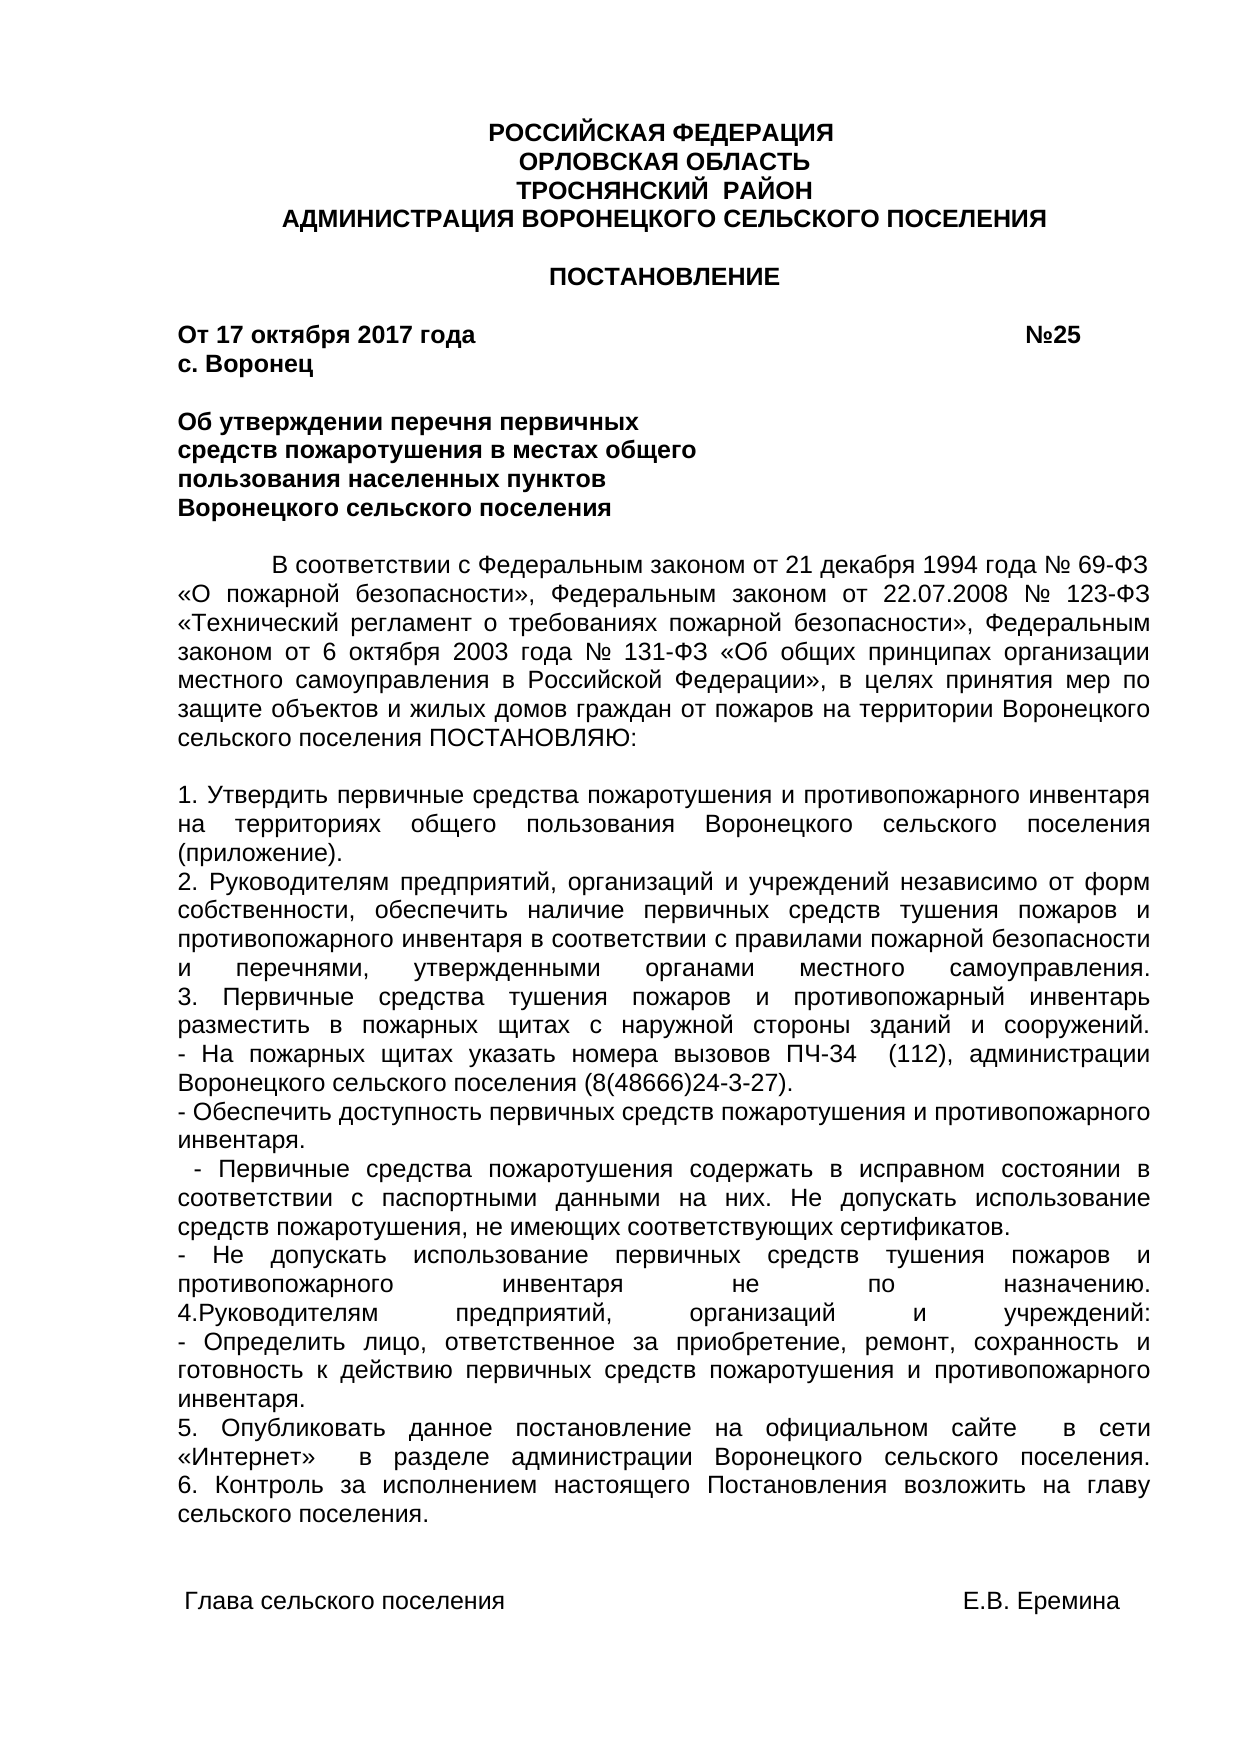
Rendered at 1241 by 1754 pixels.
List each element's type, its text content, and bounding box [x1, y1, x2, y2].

text пользования населенных пунктов [177, 464, 1152, 493]
text - Не допускать использование первичных средств тушения пожаров и противопожарного инвентаря не по назначению. 4.Руководителям предприятий, организаций и учреждений: - Определить лицо, ответственное за приобретение, ремонт, сохранность и готовность к действию первичных средств пожаротушения и противопожарного инвентаря. 5. Опубликовать данное постановление на официальном сайте в сети «Интернет» в разделе администрации Воронецкого сельского поселения. 6. Контроль за исполнением настоящего Постановления возложить на главу сельского поселения. [177, 1240, 1152, 1528]
text - Первичные средства пожаротушения содержать в исправном состоянии в соответствии с паспортными данными на них. Не допускать использование средств пожаротушения, не имеющих соответствующих сертификатов. [177, 1154, 1152, 1240]
text средств пожаротушения в местах общего [177, 435, 1152, 464]
text От 17 октября 2017 года №25 [177, 320, 1152, 349]
text 2. Руководителям предприятий, организаций и учреждений независимо от форм собственности, обеспечить наличие первичных средств тушения пожаров и противопожарного инвентаря в соответствии с правилами пожарной безопасности и перечнями, утвержденными органами местного самоуправления. 3. Первичные средства тушения пожаров и противопожарный инвентарь разместить в пожарных щитах с наружной стороны зданий и сооружений. - На пожарных щитах указать номера вызовов ПЧ-34 (112), администрации Воронецкого сельского поселения (8(48666)24-3-27). [177, 866, 1152, 1096]
text - Обеспечить доступность первичных средств пожаротушения и противопожарного инвентаря. [177, 1096, 1152, 1154]
text Воронецкого сельского поселения [177, 493, 1152, 521]
text В соответствии с Федеральным законом от 21 декабря 1994 года № 69-ФЗ «О пожарной безопасности», Федеральным законом от 22.07.2008 № 123-ФЗ «Технический регламент о требованиях пожарной безопасности», Федеральным законом от 6 октября 2003 года № 131-ФЗ «Об общих принципах организации местного самоуправления в Российской Федерации», в целях принятия мер по защите объектов и жилых домов граждан от пожаров на территории Воронецкого сельского поселения ПОСТАНОВЛЯЮ: [177, 521, 1152, 751]
text 1. Утвердить первичные средства пожаротушения и противопожарного инвентаря на территориях общего пользования Воронецкого сельского поселения (приложение). [177, 751, 1152, 866]
text ПОСТАНОВЛЕНИЕ [177, 262, 1152, 291]
text Об утверждении перечня первичных [177, 406, 1152, 435]
text с. Воронец [177, 349, 1152, 378]
text РОССИЙСКАЯ ФЕДЕРАЦИЯ ОРЛОВСКАЯ ОБЛАСТЬ ТРОСНЯНСКИЙ РАЙОН [177, 118, 1152, 204]
text АДМИНИСТРАЦИЯ ВОРОНЕЦКОГО СЕЛЬСКОГО ПОСЕЛЕНИЯ [177, 204, 1152, 233]
text Глава сельского поселения Е.В. Еремина [177, 1557, 1152, 1614]
